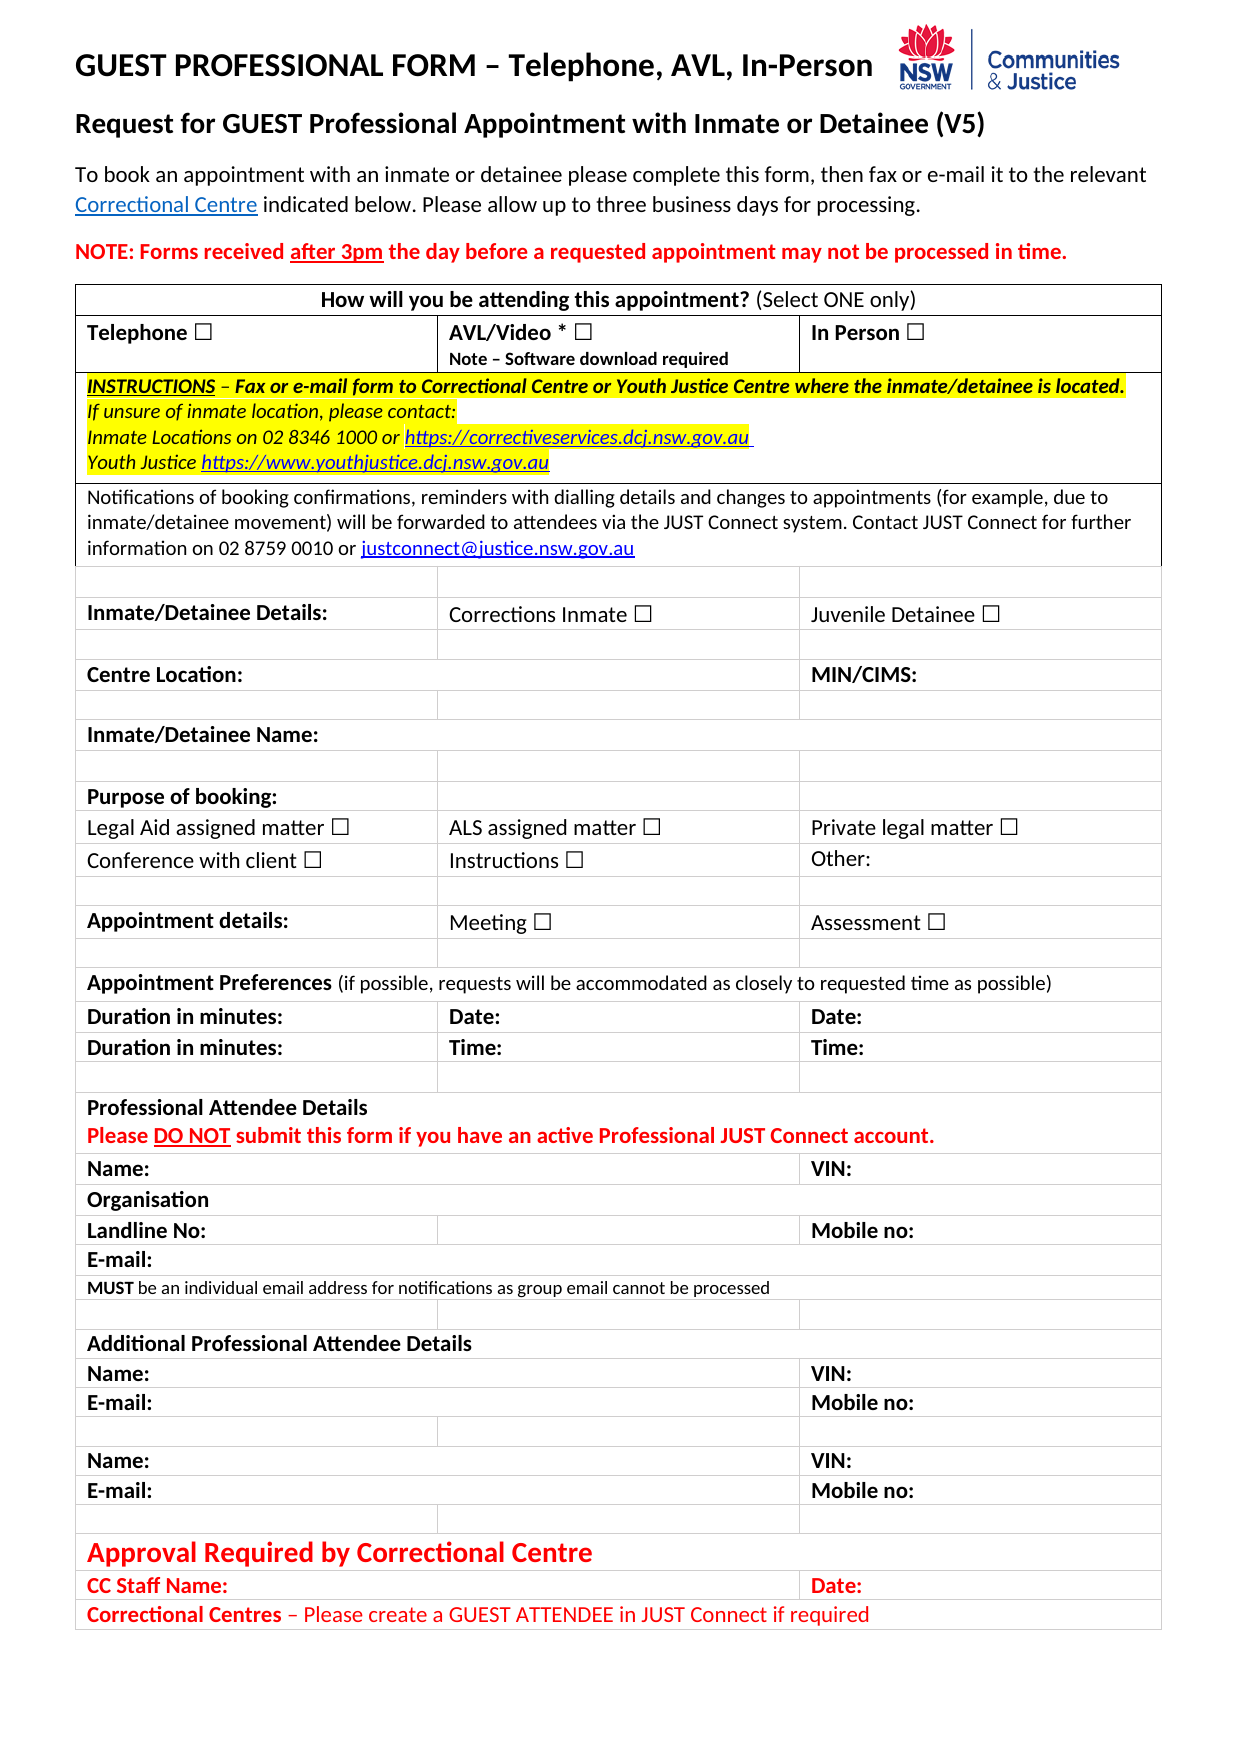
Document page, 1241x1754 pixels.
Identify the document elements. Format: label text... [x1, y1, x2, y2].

table_cell [76, 630, 437, 659]
table_cell Name: [76, 1447, 799, 1475]
table_cell Approval Required by Correctional Centre [76, 1534, 1161, 1570]
table_cell [800, 939, 1161, 967]
table_cell Duration in minutes: [76, 1033, 437, 1061]
table_cell [76, 877, 437, 905]
table_cell Other: [800, 844, 1161, 876]
table_cell [438, 1505, 799, 1533]
table_cell [76, 751, 437, 781]
table_cell [76, 1505, 437, 1533]
table_cell VIN: [800, 1447, 1161, 1475]
table_cell [800, 1062, 1161, 1092]
table_cell [76, 1062, 437, 1092]
table_cell [76, 567, 437, 597]
table_cell [76, 1417, 437, 1446]
table_cell In Person [800, 316, 1161, 372]
text Request for GUEST Professional Appointment with Inmate or Detainee (V5) [75, 105, 1165, 141]
table_cell [800, 1300, 1161, 1328]
table_cell ALS assigned matter [438, 811, 799, 843]
picture [892, 19, 1125, 44]
table_cell E-mail: [76, 1476, 799, 1504]
text GUEST PROFESSIONAL FORM – Telephone, AVL, In-Person [75, 44, 1165, 85]
table_cell Mobile no: [800, 1388, 1161, 1416]
table_cell Date: [438, 1002, 799, 1032]
table_cell [76, 1300, 437, 1328]
table_cell Date: [800, 1571, 1161, 1599]
table_cell Telephone [76, 316, 437, 372]
table_cell E-mail: [76, 1388, 799, 1416]
table_cell [76, 939, 437, 967]
text NOTE: Forms received after 3pm the day before a requested appointment may not be processed in time. [75, 237, 1165, 265]
table_cell MUST be an individual email address for notifications as group email cannot be processed [76, 1276, 1161, 1299]
table_cell Mobile no: [800, 1216, 1161, 1244]
table_cell Inmate/Detainee Details: [76, 598, 437, 629]
table_cell Appointment Preferences (if possible, requests will be accommodated as closely to requested time as possible) [76, 968, 1161, 1001]
table_cell Name: [76, 1154, 799, 1184]
table_cell VIN: [800, 1359, 1161, 1387]
table_cell Centre Location: [76, 660, 799, 690]
table_cell [438, 1417, 799, 1446]
table_cell AVL/Video * Note – Software download required [438, 316, 799, 372]
table_cell Corrections Inmate [438, 598, 799, 629]
table_cell Duration in minutes: [76, 1002, 437, 1032]
table_cell [438, 1062, 799, 1092]
table_cell Landline No: [76, 1216, 437, 1244]
table_cell VIN: [800, 1154, 1161, 1184]
table_cell Inmate/Detainee Name: [76, 720, 1161, 750]
table_cell [438, 691, 799, 719]
table_cell Private legal matter [800, 811, 1161, 843]
table_cell [438, 567, 799, 597]
table_cell CC Staff Name: [76, 1571, 799, 1599]
table_cell Mobile no: [800, 1476, 1161, 1504]
table_cell [800, 567, 1161, 597]
table_cell Conference with client [76, 844, 437, 876]
table_cell Organisation [76, 1185, 1161, 1215]
table_cell Purpose of booking: [76, 782, 437, 810]
table_cell Date: [800, 1002, 1161, 1032]
table_cell [800, 877, 1161, 905]
table_cell Correctional Centres – Please create a GUEST ATTENDEE in JUST Connect if required [76, 1600, 1161, 1628]
table_cell INSTRUCTIONS – Fax or e-mail form to Correctional Centre or Youth Justice Centre where the inmate/detainee is located. If unsure of inmate location, please contact: Inmate Locations on 02 8346 1000 or https://correctiveservices.dcj.nsw.gov.au Youth Justice https://www.youthjustice.dcj.nsw.gov.au [76, 373, 1161, 483]
table_cell Meeting [438, 906, 799, 938]
picture [892, 85, 1125, 96]
table_cell [800, 1505, 1161, 1533]
table_cell [800, 691, 1161, 719]
table_cell [438, 751, 799, 781]
table_cell Time: [438, 1033, 799, 1061]
table_cell Assessment [800, 906, 1161, 938]
text To book an appointment with an inmate or detainee please complete this form, then fax or e-mail it to the relevant Correctional Centre indicated below. Please allow up to three business days for processing. [75, 160, 1165, 218]
table_cell [438, 782, 799, 810]
table_cell [438, 1216, 799, 1244]
table_cell MIN/CIMS: [800, 660, 1161, 690]
table_cell Notifications of booking confirmations, reminders with dialling details and changes to appointments (for example, due to inmate/detainee movement) will be forwarded to attendees via the JUST Connect system. Contact JUST Connect for further information on 02 8759 0010 or justconnect@justice.nsw.gov.au [76, 484, 1161, 566]
table_cell [800, 630, 1161, 659]
table_cell Juvenile Detainee [800, 598, 1161, 629]
table_cell [76, 691, 437, 719]
table_cell E-mail: [76, 1245, 1161, 1275]
table_cell [438, 1300, 799, 1328]
table_cell [438, 939, 799, 967]
table_cell Appointment details: [76, 906, 437, 938]
table_cell Legal Aid assigned matter [76, 811, 437, 843]
table_cell Time: [800, 1033, 1161, 1061]
table_header How will you be attending this appointment? (Select ONE only) [76, 285, 1161, 315]
table_cell [800, 751, 1161, 781]
table_cell [800, 782, 1161, 810]
table_cell Instructions [438, 844, 799, 876]
table_cell Additional Professional Attendee Details [76, 1330, 1161, 1358]
table_cell [800, 1417, 1161, 1446]
table_cell Name: [76, 1359, 799, 1387]
table_cell [438, 877, 799, 905]
table_cell [438, 630, 799, 659]
table_cell Professional Attendee Details Please DO NOT submit this form if you have an active Professional JUST Connect account. [76, 1093, 1161, 1153]
